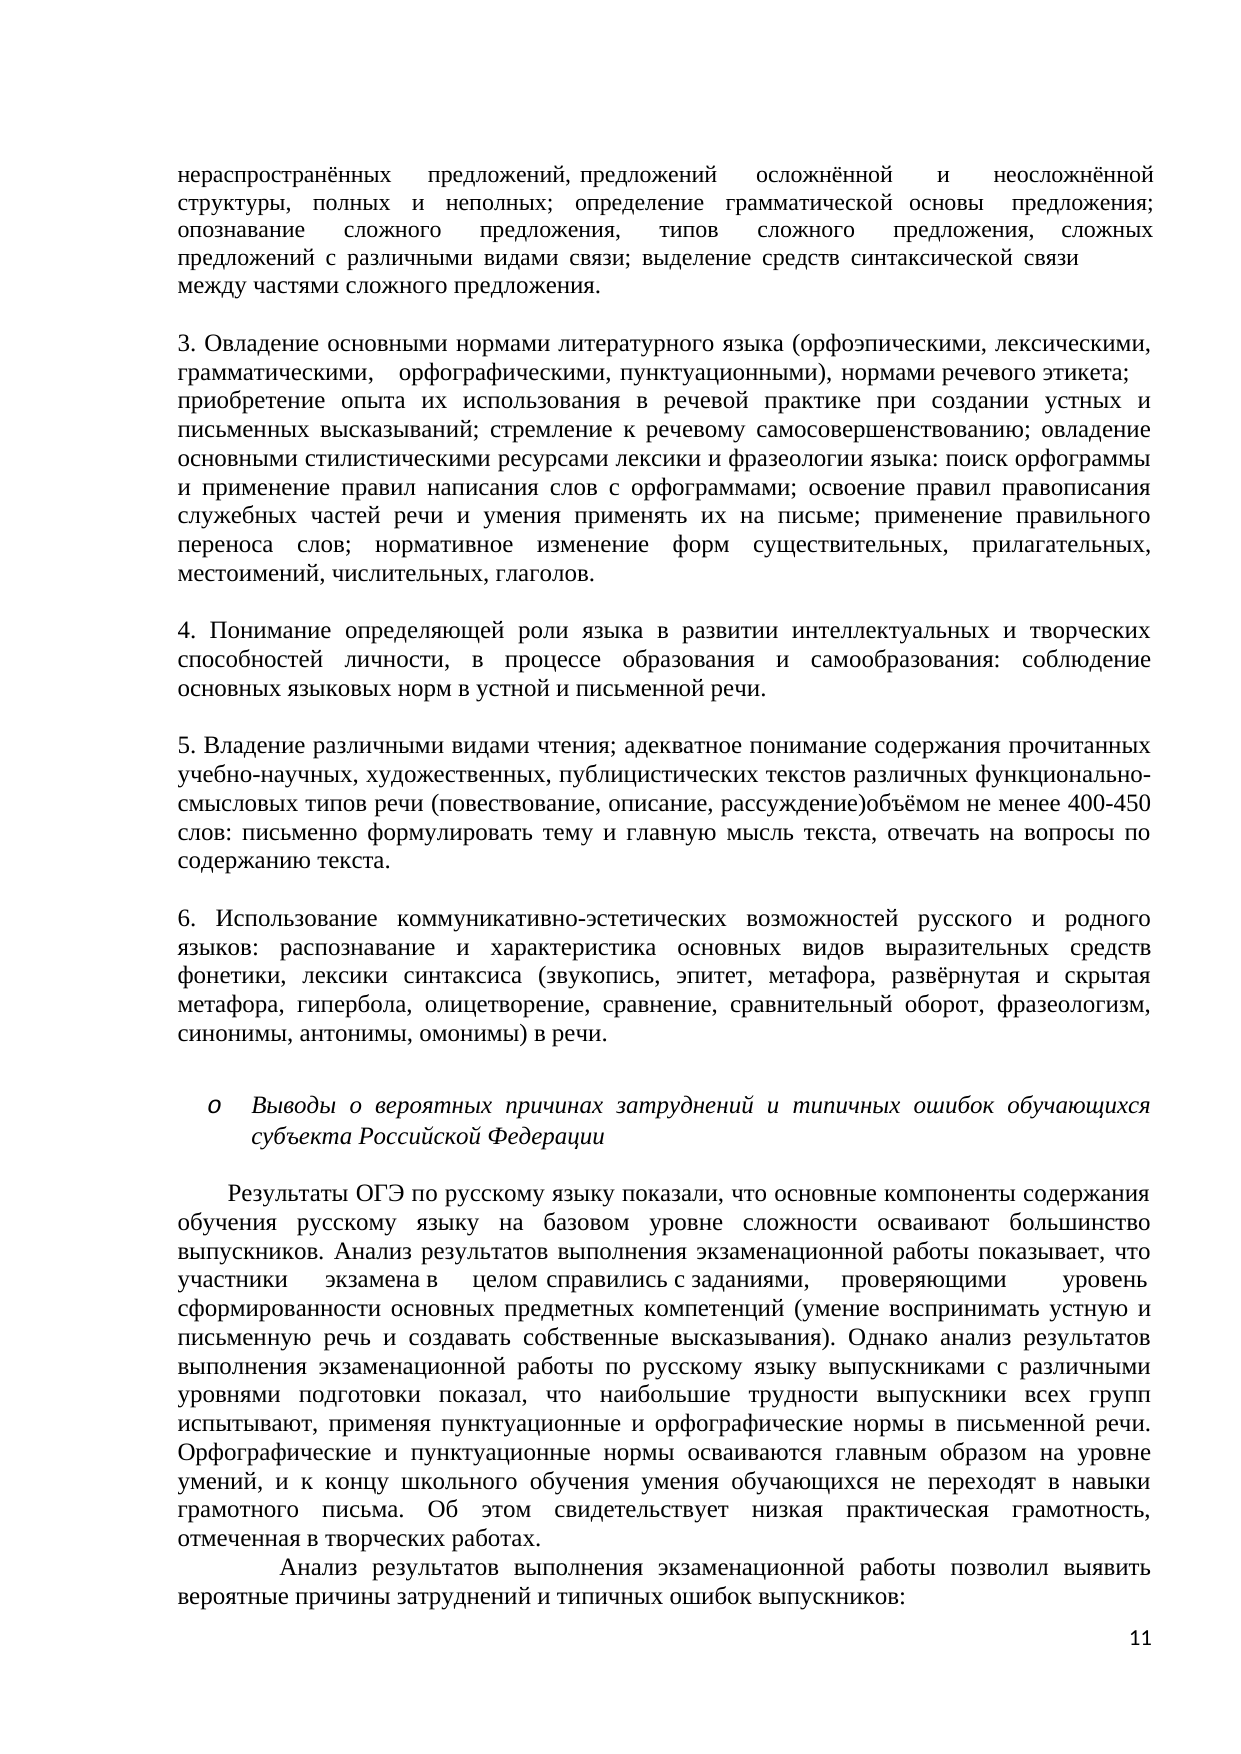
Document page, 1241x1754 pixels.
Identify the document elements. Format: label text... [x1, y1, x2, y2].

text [177, 160, 1154, 271]
text 6. Использование коммуникативно-эстетических возможностей русского и родного языков: распознавание и характеристика основных видов выразительных средств фонетики, лексики синтаксиса (звукопись, эпитет, метафора, развёрнутая и скрытая метафора, гипербола, олицетворение, сравнение, сравнительный оборот, фразеологизм, синонимы, антонимы, омонимы) в речи. [177, 903, 1152, 1047]
text 5. Владение различными видами чтения; адекватное понимание содержания прочитанных учебно-научных, художественных, публицистических текстов различных функционально-смысловых типов речи (повествование, описание, рассуждение)объёмом не менее 400-450 слов: письменно формулировать тему и главную мысль текста, отвечать на вопросы по содержанию текста. [177, 731, 1152, 874]
list Выводы о вероятных причинах затруднений и типичных ошибок обучающихся субъекта Российской Федерации [207, 1090, 1152, 1149]
text Результаты ОГЭ по русскому языку показали, что основные компоненты содержания обучения русскому языку на базовом уровне сложности осваивают большинство выпускников. Анализ результатов выполнения экзаменационной работы показывает, что участники экзамена в целом справились с заданиями, проверяющими уровень сформированности основных предметных компетенций (умение воспринимать устную и письменную речь и создавать собственные высказывания). Однако анализ результатов выполнения экзаменационной работы по русскому языку выпускниками с различными уровнями подготовки показал, что наибольшие трудности выпускники всех групп испытывают, применяя пунктуационные и орфографические нормы в письменной речи. Орфографические и пунктуационные нормы осваиваются главным образом на уровне умений, и к концу школьного обучения умения обучающихся не переходят в навыки грамотного письма. Об этом свидетельствует низкая практическая грамотность, отмеченная в творческих работах. [177, 1178, 1152, 1552]
text 4. Понимание определяющей роли языка в развитии интеллектуальных и творческих способностей личности, в процессе образования и самообразования: соблюдение основных языковых норм в устной и письменной речи. [177, 616, 1152, 702]
text Анализ результатов выполнения экзаменационной работы позволил выявить вероятные причины затруднений и типичных ошибок выпускников: [177, 1552, 1152, 1609]
text между частями сложного предложения. [177, 271, 1152, 299]
text 3. Овладение основными нормами литературного языка (орфоэпическими, лексическими, грамматическими, орфографическими, пунктуационными), нормами речевого этикета; приобретение опыта их использования в речевой практике при создании устных и письменных высказываний; стремление к речевому самосовершенствованию; овладение основными стилистическими ресурсами лексики и фразеологии языка: поиск орфограммы и применение правил написания слов с орфограммами; освоение правил правописания служебных частей речи и умения применять их на письме; применение правильного переноса слов; нормативное изменение форм существительных, прилагательных, местоимений, числительных, глаголов. [177, 328, 1152, 587]
